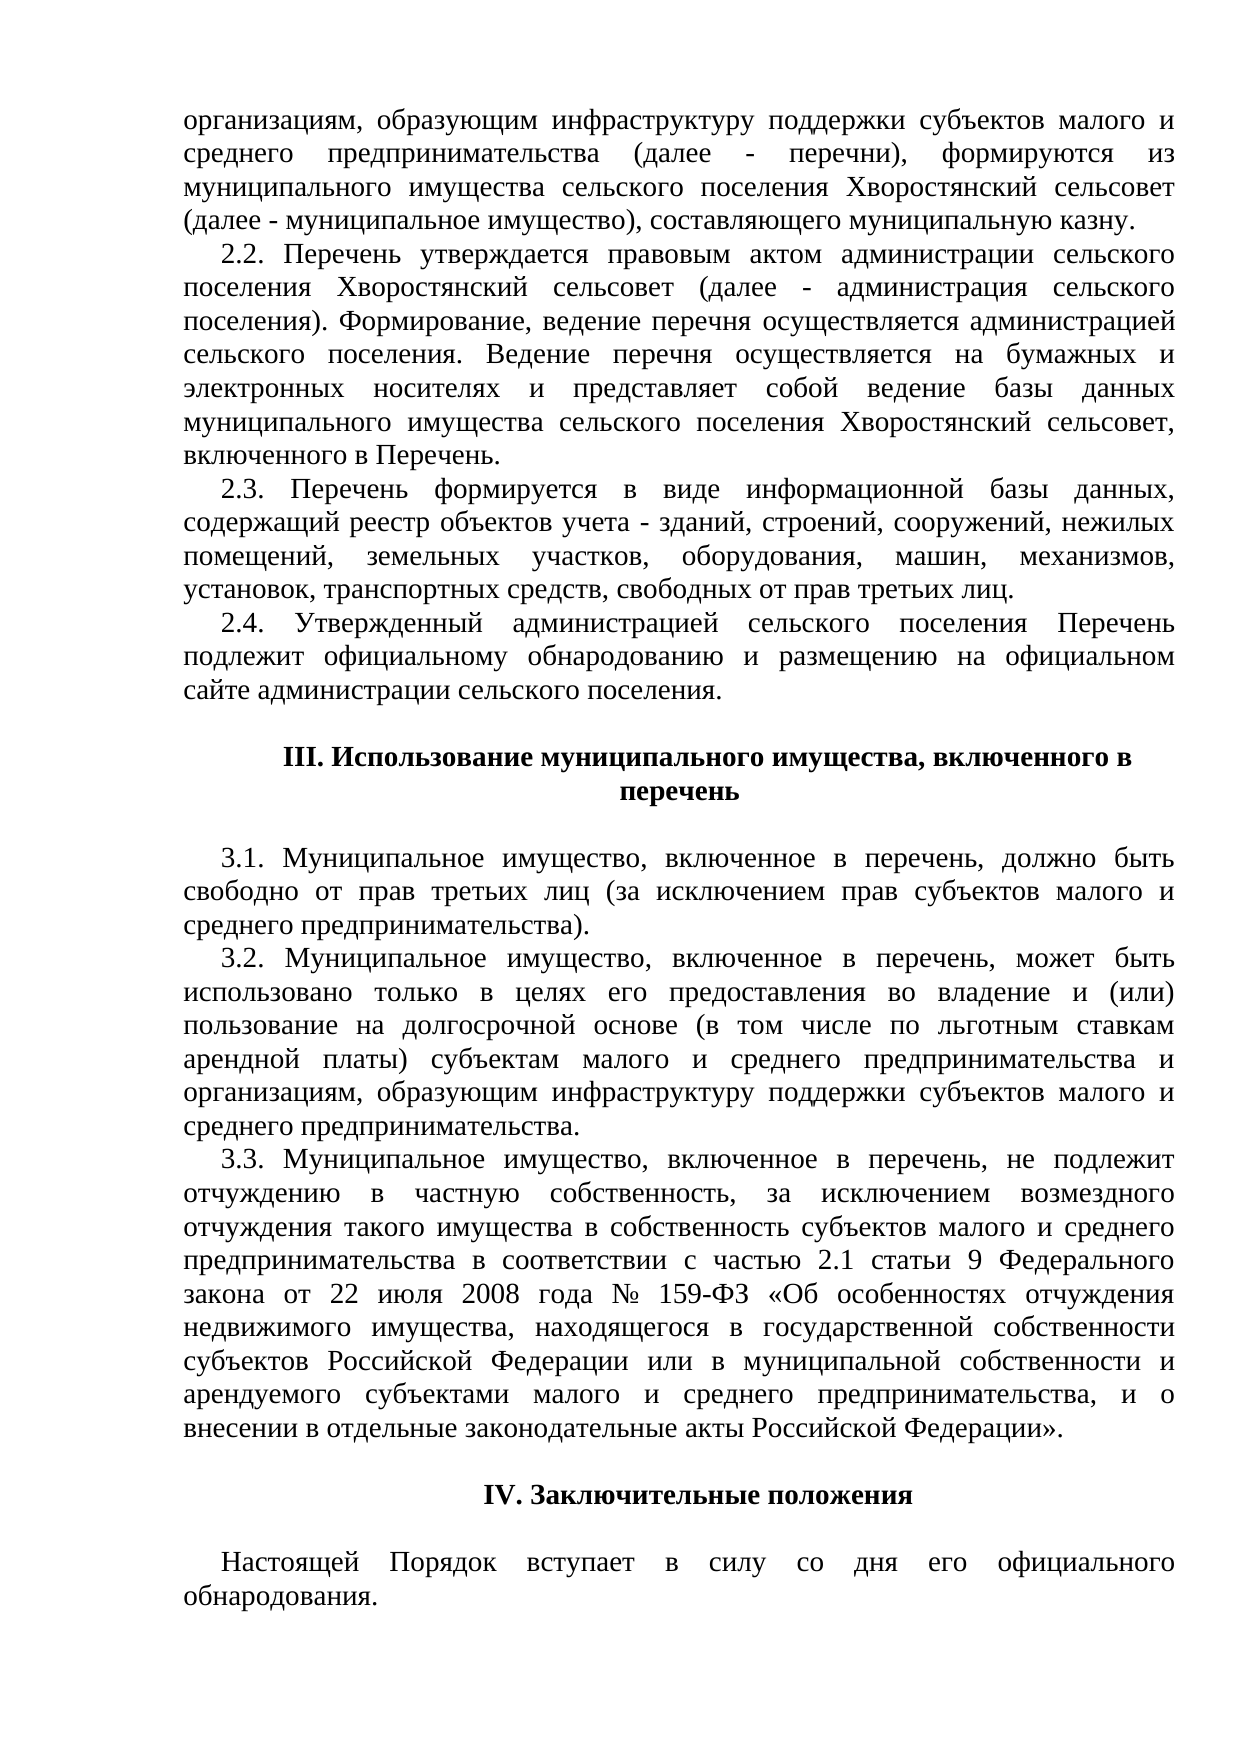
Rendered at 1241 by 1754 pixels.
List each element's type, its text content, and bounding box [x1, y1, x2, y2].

text IV. Заключительные положения [183, 1477, 1176, 1511]
text 3.2. Муниципальное имущество, включенное в перечень, может быть использовано только в целях его предоставления во владение и (или) пользование на долгосрочной основе (в том числе по льготным ставкам арендной платы) субъектам малого и среднего предпринимательства и организациям, образующим инфраструктуру поддержки субъектов малого и среднего предпринимательства. [183, 940, 1176, 1142]
text III. Использование муниципального имущества, включенного в перечень [183, 739, 1176, 806]
text 2.2. Перечень утверждается правовым актом администрации сельского поселения Хворостянский сельсовет (далее - администрация сельского поселения). Формирование, ведение перечня осуществляется администрацией сельского поселения. Ведение перечня осуществляется на бумажных и электронных носителях и представляет собой ведение базы данных муниципального имущества сельского поселения Хворостянский сельсовет, включенного в Перечень. [183, 236, 1176, 471]
text 3.1. Муниципальное имущество, включенное в перечень, должно быть свободно от прав третьих лиц (за исключением прав субъектов малого и среднего предпринимательства). [183, 840, 1176, 940]
text 2.3. Перечень формируется в виде информационной базы данных, содержащий реестр объектов учета - зданий, строений, сооружений, нежилых помещений, земельных участков, оборудования, машин, механизмов, установок, транспортных средств, свободных от прав третьих лиц. [183, 471, 1176, 605]
text 3.3. Муниципальное имущество, включенное в перечень, не подлежит отчуждению в частную собственность, за исключением возмездного отчуждения такого имущества в собственность субъектов малого и среднего предпринимательства в соответствии с частью 2.1 статьи 9 Федерального закона от 22 июля 2008 года № 159-ФЗ «Об особенностях отчуждения недвижимого имущества, находящегося в государственной собственности субъектов Российской Федерации или в муниципальной собственности и арендуемого субъектами малого и среднего предпринимательства, и о внесении в отдельные законодательные акты Российской Федерации». [183, 1142, 1176, 1443]
text Настоящей Порядок вступает в силу со дня его официального обнародования. [183, 1544, 1176, 1611]
text 2.4. Утвержденный администрацией сельского поселения Перечень подлежит официальному обнародованию и размещению на официальном сайте администрации сельского поселения. [183, 605, 1176, 706]
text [183, 102, 1176, 236]
